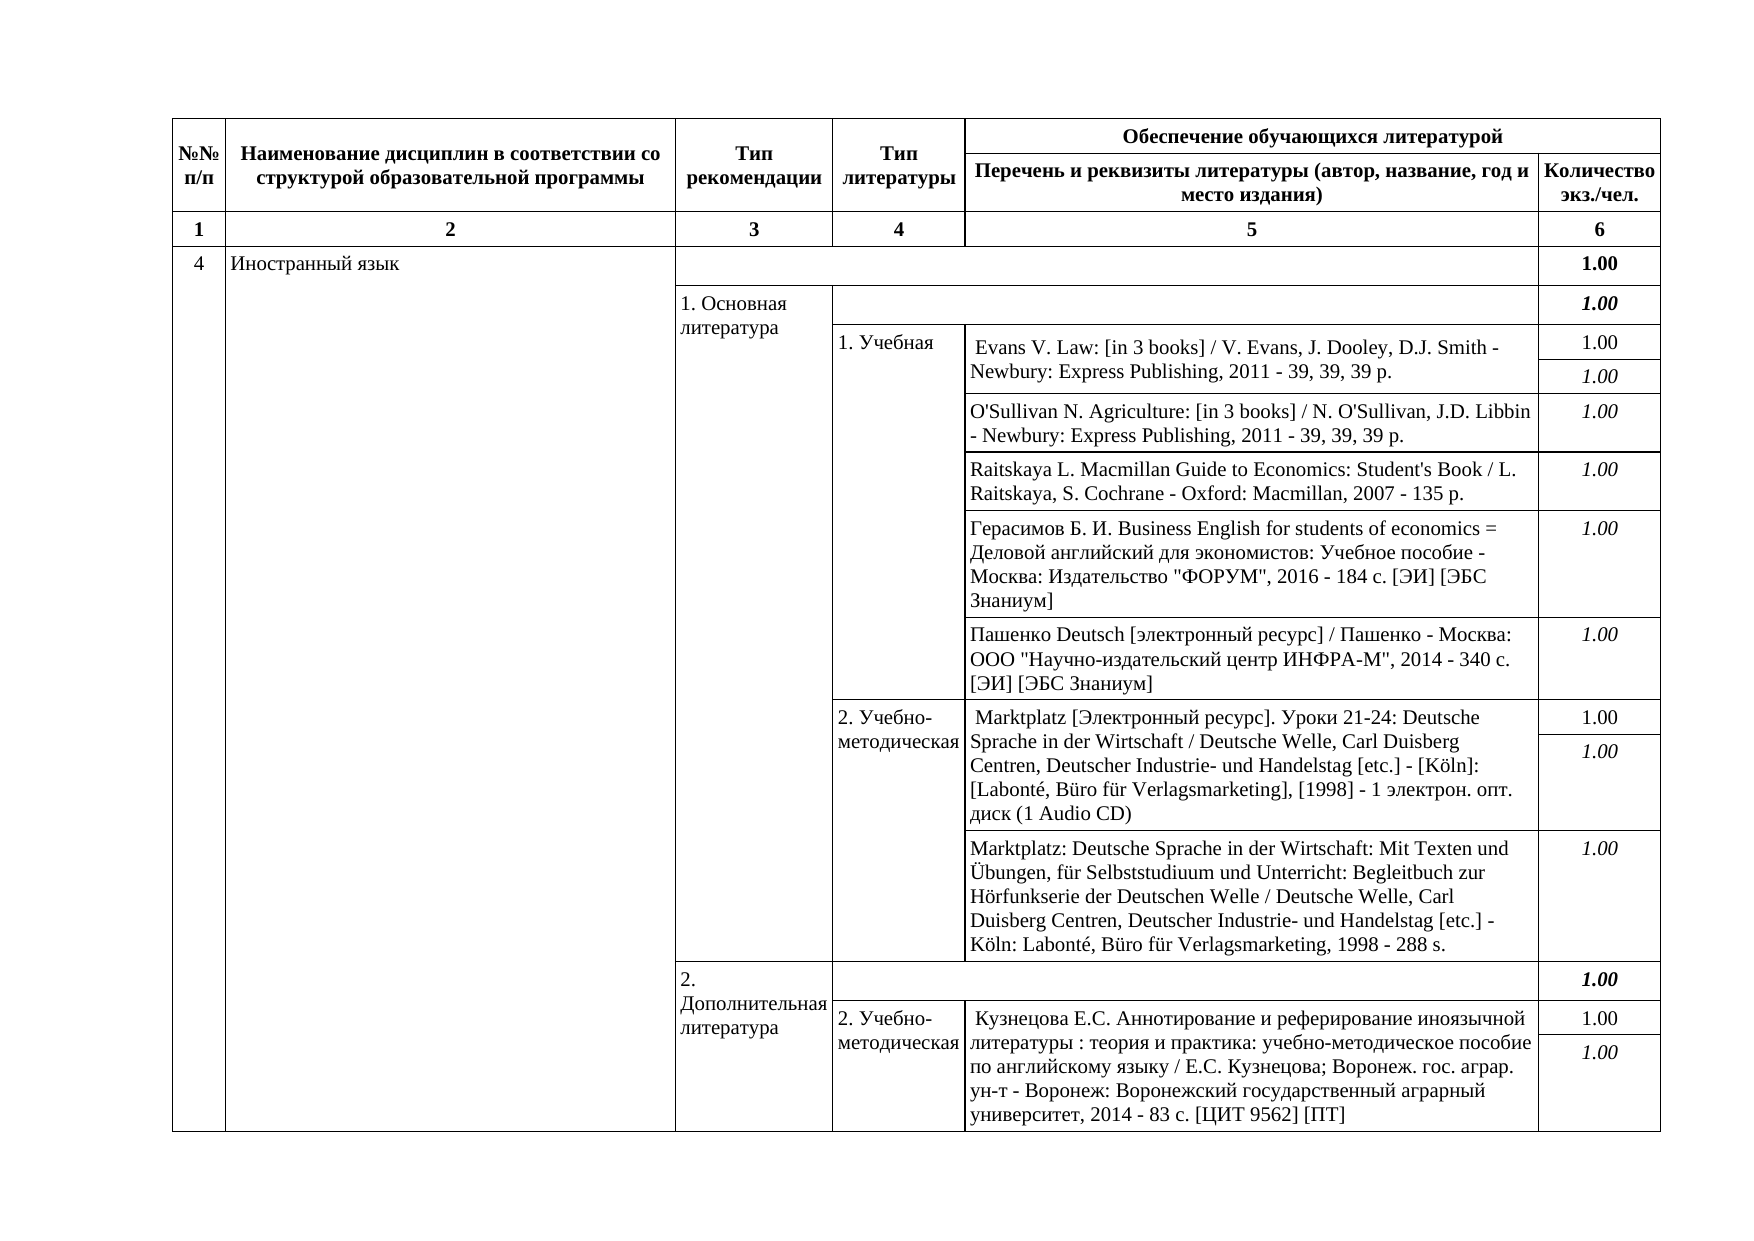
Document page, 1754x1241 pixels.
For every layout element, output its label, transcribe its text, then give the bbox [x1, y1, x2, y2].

table_cell 3 [676, 212, 832, 246]
table_cell 1.00 [1539, 394, 1660, 451]
table_cell 1 [173, 212, 225, 246]
table_cell 2 [226, 212, 675, 246]
table_cell 1.00 [1539, 1001, 1660, 1034]
table_cell 2. Учебно-методическая [833, 700, 964, 961]
table_cell 5 [966, 212, 1538, 246]
table_cell [676, 247, 1538, 285]
table_header Тип рекомендации [676, 119, 832, 211]
table_cell 1.00 [1539, 1035, 1660, 1131]
table_cell 1.00 [1539, 286, 1660, 324]
table_cell Иностранный язык [226, 247, 675, 1131]
table_cell 1.00 [1539, 453, 1660, 510]
table_cell 1.00 [1539, 618, 1660, 699]
table_cell Герасимов Б. И. Business English for students of economics = Деловой английский для экономистов: Учебное пособие - Москва: Издательство "ФОРУМ", 2016 - 184 с. [ЭИ] [ЭБС Знаниум] [966, 511, 1538, 617]
table_header Тип литературы [833, 119, 964, 211]
table_cell 2. Дополнительная литература [676, 962, 832, 1131]
table_cell Количество экз./чел. [1539, 154, 1660, 211]
table_cell Пашенко Deutsch [электронный ресурс] / Пашенко - Москва: ООО "Научно-издательский центр ИНФРА-М", 2014 - 340 с. [ЭИ] [ЭБС Знаниум] [966, 618, 1538, 699]
table_cell 2. Учебно-методическая [833, 1001, 964, 1131]
table_cell 6 [1539, 212, 1660, 246]
table_header №№ п/п [173, 119, 225, 211]
table_cell Marktplatz: Deutsche Sprache in der Wirtschaft: Mit Texten und Übungen, für Selbststudiuum und Unterricht: Begleitbuch zur Hörfunkserie der Deutschen Welle / Deutsche Welle, Carl Duisberg Centren, Deutscher Industrie- und Handelstag [etc.] - Köln: Labonté, Büro für Verlagsmarketing, 1998 - 288 s. [966, 831, 1538, 961]
table_header Обеспечение обучающихся литературой [966, 119, 1660, 153]
table_cell Кузнецова Е.С. Аннотирование и реферирование иноязычной литературы : теория и практика: учебно-методическое пособие по английскому языку / Е.С. Кузнецова; Воронеж. гос. аграр. ун-т - Воронеж: Воронежский государственный аграрный университет, 2014 - 83 с. [ЦИТ 9562] [ПТ] [966, 1001, 1538, 1131]
table_cell [833, 286, 1538, 324]
table_cell 4 [173, 247, 225, 1131]
table_cell 4 [833, 212, 964, 246]
table_cell Marktplatz [Электронный ресурс]. Уроки 21-24: Deutsche Sprache in der Wirtschaft / Deutsche Welle, Carl Duisberg Centren, Deutscher Industrie- und Handelstag [etc.] - [Köln]: [Labonté, Büro für Verlagsmarketing], [1998] - 1 электрон. опт. диск (1 Audio CD) [966, 700, 1538, 830]
table_cell 1.00 [1539, 360, 1660, 393]
table_cell 1.00 [1539, 735, 1660, 830]
table_cell Raitskaya L. Macmillan Guide to Economics: Student's Book / L. Raitskaya, S. Cochrane - Oxford: Macmillan, 2007 - 135 p. [966, 453, 1538, 510]
table_header Наименование дисциплин в соответствии со структурой образовательной программы [226, 119, 675, 211]
table_cell 1.00 [1539, 511, 1660, 617]
table_cell [833, 962, 1538, 1000]
table_cell Evans V. Law: [in 3 books] / V. Evans, J. Dooley, D.J. Smith - Newbury: Express Publishing, 2011 - 39, 39, 39 p. [966, 325, 1538, 393]
table_cell 1.00 [1539, 831, 1660, 961]
table_cell 1.00 [1539, 325, 1660, 358]
table_cell 1. Основная литература [676, 286, 832, 961]
table_cell 1.00 [1539, 700, 1660, 734]
table_cell 1.00 [1539, 247, 1660, 285]
table_cell O'Sullivan N. Agriculture: [in 3 books] / N. O'Sullivan, J.D. Libbin - Newbury: Express Publishing, 2011 - 39, 39, 39 p. [966, 394, 1538, 451]
table_cell 1. Учебная [833, 325, 964, 699]
table_cell 1.00 [1539, 962, 1660, 1000]
table_cell Перечень и реквизиты литературы (автор, название, год и место издания) [966, 154, 1538, 211]
